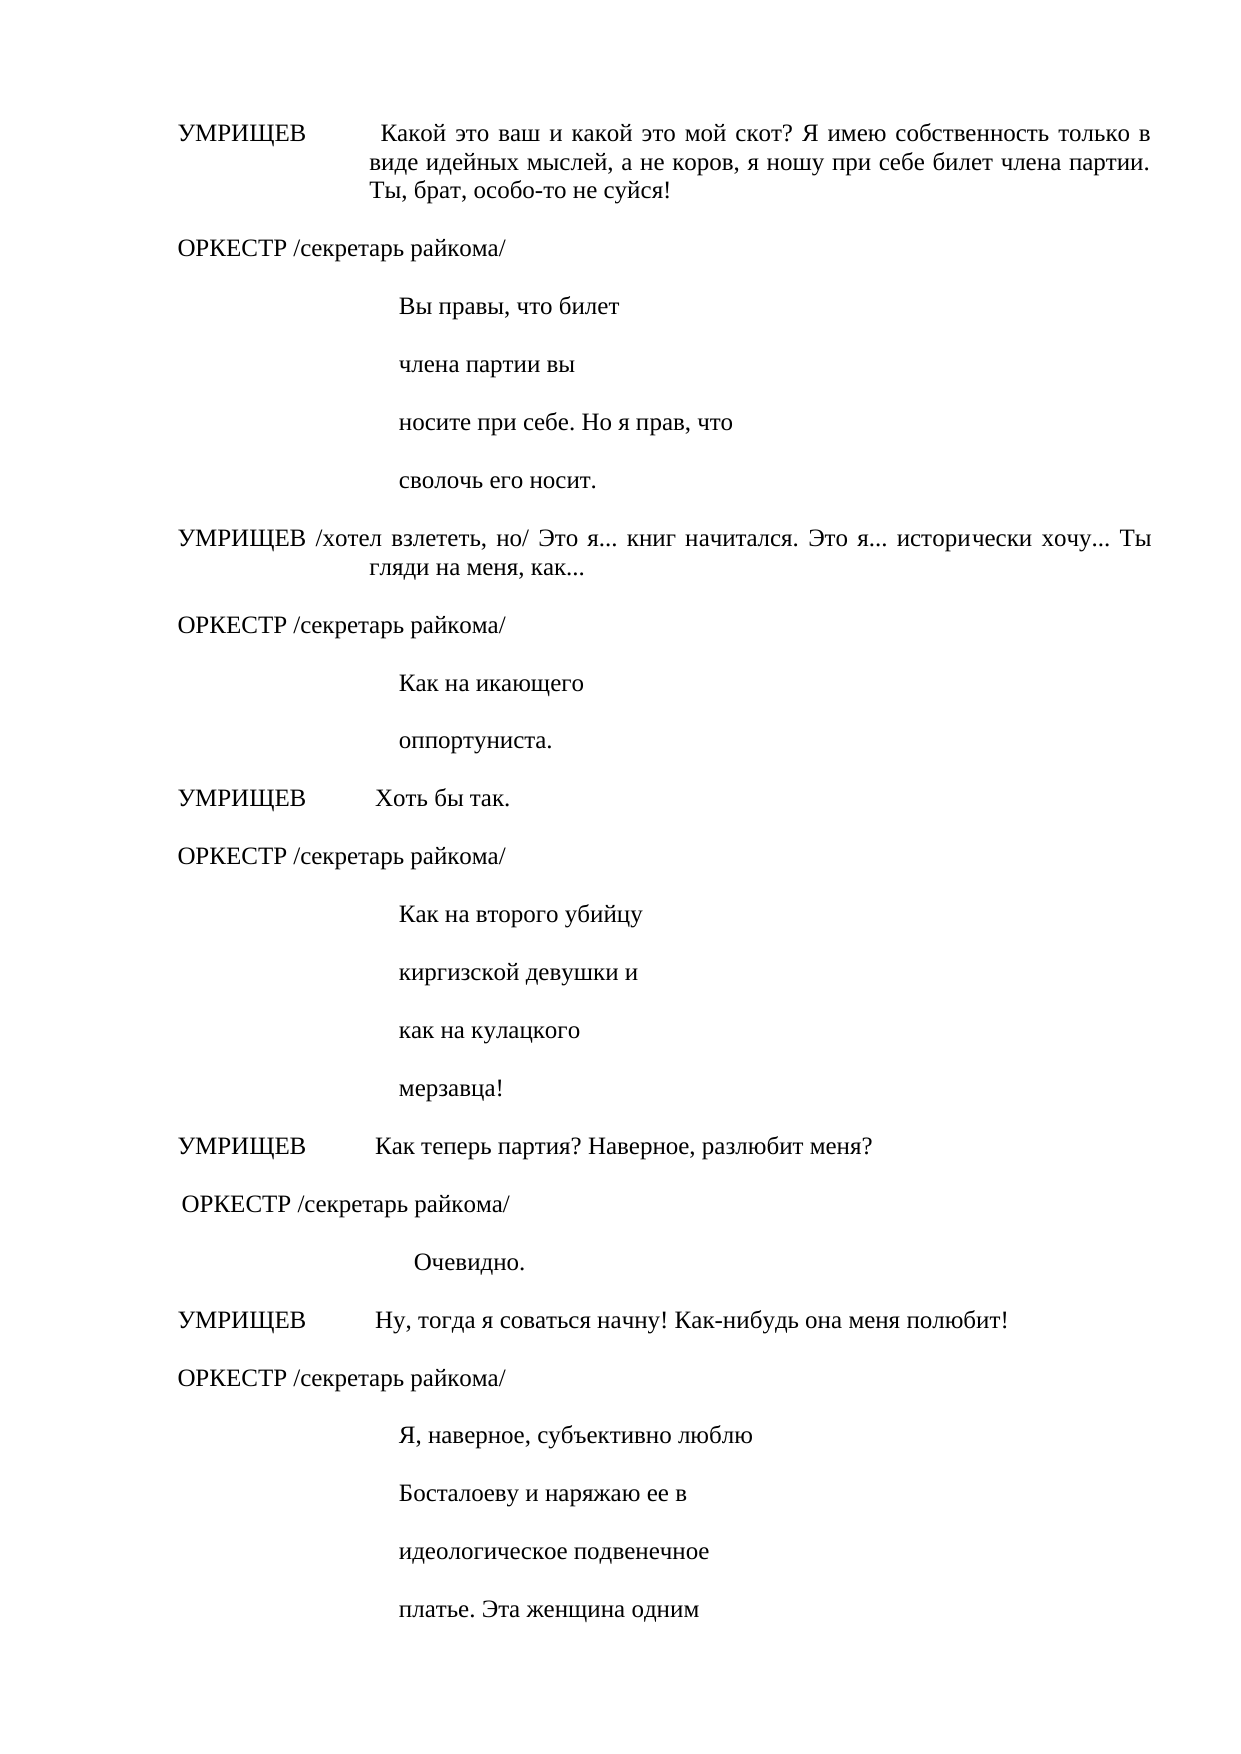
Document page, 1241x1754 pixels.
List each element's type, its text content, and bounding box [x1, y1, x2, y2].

text носите при себе. Но я прав, что [399, 407, 1152, 436]
text Я, наверное, субъективно люблю [399, 1421, 1152, 1449]
text УМРИЩЕВ Какой это ваш и какой это мой скот? Я имею собственность только в виде идейных мыслей, а не коров, я ношу при себе билет члена партии. Ты, брат, особо-то не суйся! [177, 118, 1152, 204]
text сволочь его носит. [399, 465, 1152, 494]
text УМРИЩЕВ Ну, тогда я соваться начну! Как-нибудь она меня полюбит! [177, 1305, 1152, 1333]
text ОРКЕСТР /секретарь райкома/ [177, 841, 1152, 870]
text Очевидно. [413, 1247, 1152, 1276]
text Вы правы, что билет [399, 291, 1152, 320]
text УМРИЩЕВ Хоть бы так. [177, 783, 1152, 812]
text ОРКЕСТР /секретарь райкома/ [177, 1363, 1152, 1391]
text Как на второго убийцу [177, 899, 1152, 928]
text идеологическое подвенечное [399, 1536, 1152, 1565]
text ОРКЕСТР /секретарь райкома/ [177, 233, 1152, 262]
text УМРИЩЕВ Как теперь партия? Наверное, разлюбит меня? [177, 1131, 1152, 1160]
text как на кулацкого [177, 1015, 1152, 1044]
text Босталоеву и наряжаю ее в [399, 1478, 1152, 1507]
text мерзавца! [177, 1073, 1152, 1102]
text Как на икающего [177, 668, 1152, 696]
text оппортуниста. [177, 726, 1152, 754]
text платье. Эта женщина одним [399, 1594, 1152, 1623]
text киргизской девушки и [177, 957, 1152, 986]
text ОРКЕСТР /секретарь райкома/ [181, 1189, 1152, 1218]
text УМРИЩЕВ /хотел взлететь, но/ Это я... книг начитался. Это я... исторически хочу... Ты гляди на меня, как... [177, 523, 1152, 581]
text ОРКЕСТР /секретарь райкома/ [177, 610, 1152, 638]
text члена партии вы [399, 349, 1152, 378]
